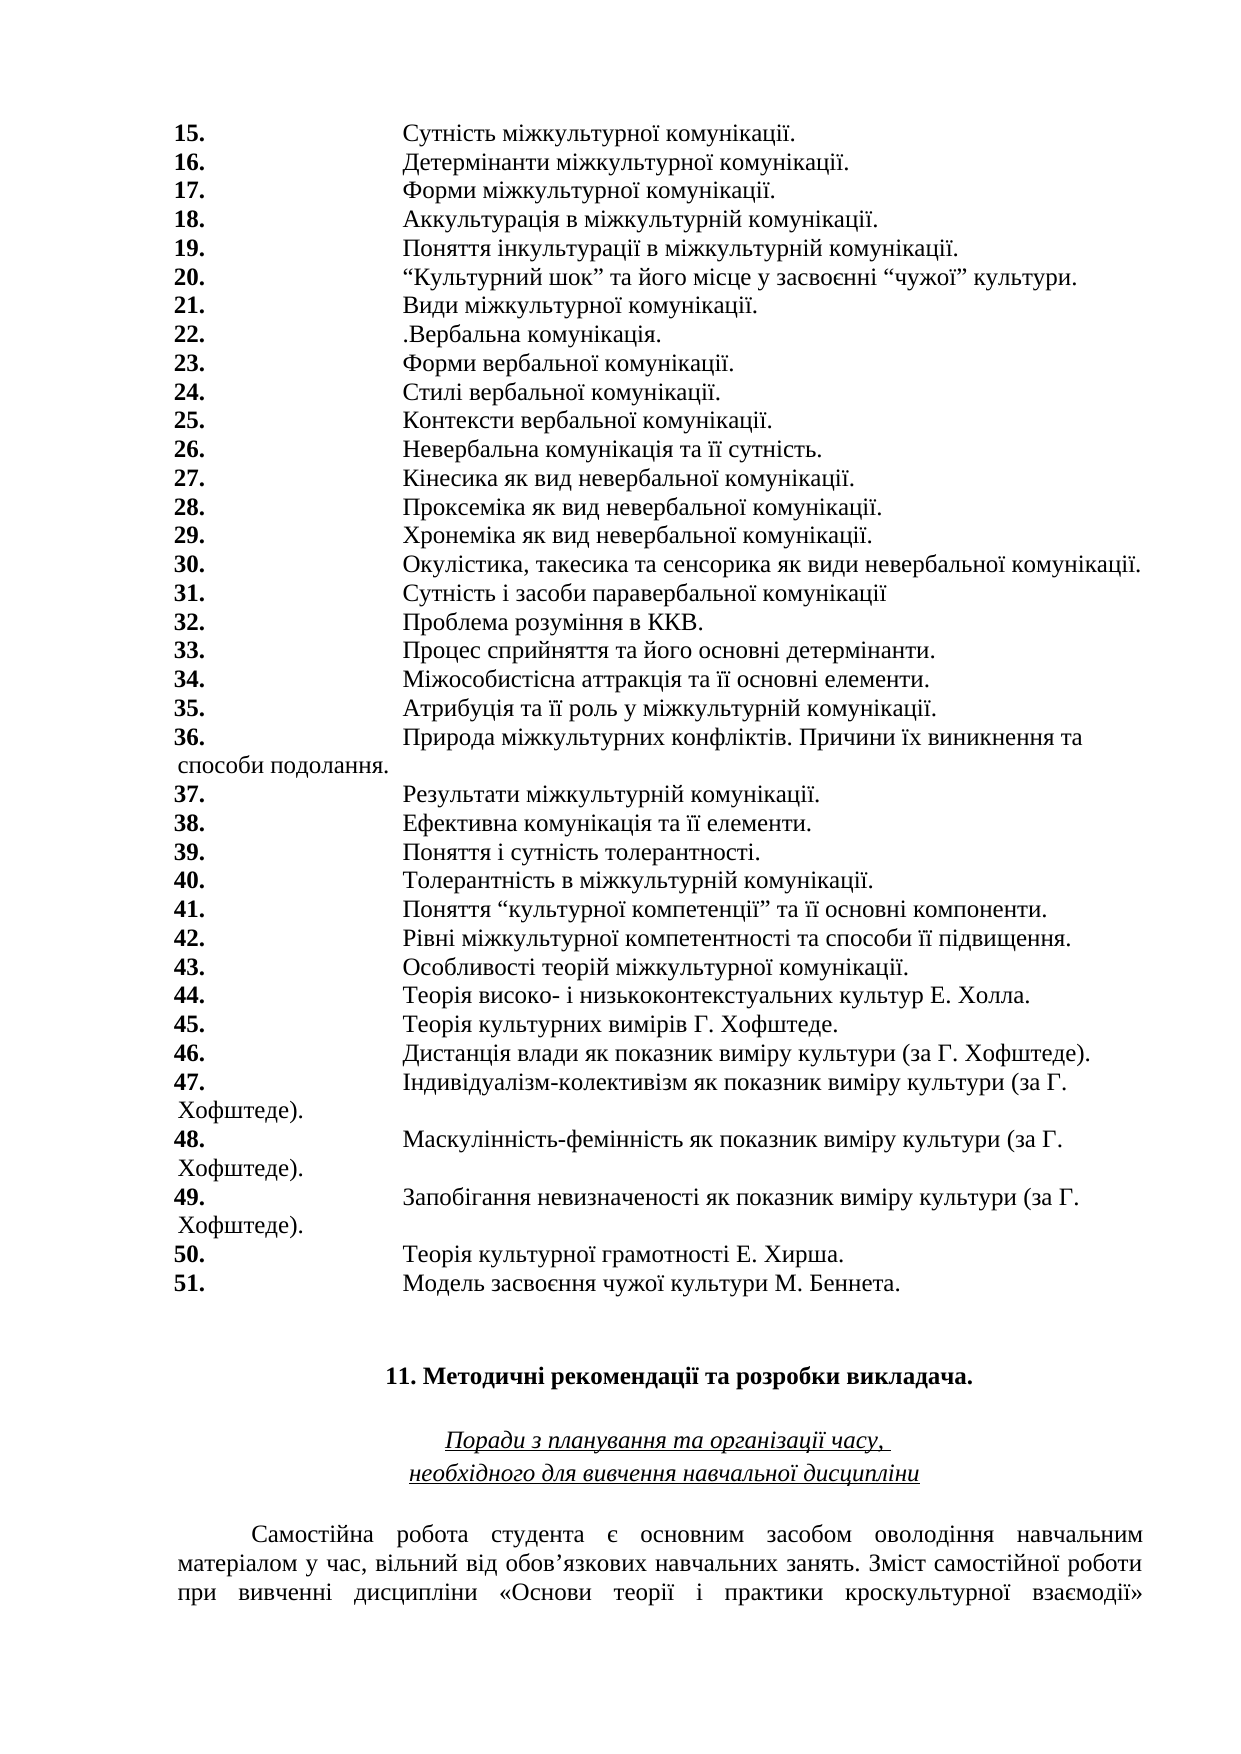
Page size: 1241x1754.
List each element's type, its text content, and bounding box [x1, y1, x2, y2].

list Детермінанти міжкультурної комунікації. [174, 147, 1152, 176]
list Атрибуція та її роль у міжкультурній комунікації. [174, 693, 1152, 722]
list Окулістика, такесика та сенсорика як види невербальної комунікації. [174, 549, 1152, 578]
list Теорія культурної грамотності Е. Хирша. [174, 1239, 1152, 1268]
list Природа міжкультурних конфліктів. Причини їх виникнення та способи подолання. [174, 722, 1152, 779]
list Ефективна комунікація та її елементи. [174, 808, 1152, 837]
list Сутність міжкультурної комунікації. [174, 118, 1152, 147]
list Сутність і засоби паравербальної комунікації [174, 578, 1152, 607]
list Аккультурація в міжкультурній комунікації. [174, 204, 1152, 233]
list Толерантність в міжкультурній комунікації. [174, 866, 1152, 894]
list Індивідуалізм-колективізм як показник виміру культури (за Г. Хофштеде). [174, 1067, 1152, 1124]
list Особливості теорій міжкультурної комунікації. [174, 952, 1152, 981]
list Поняття інкультурації в міжкультурній комунікації. [174, 233, 1152, 262]
list Міжособистісна аттракція та її основні елементи. [174, 664, 1152, 693]
list Форми міжкультурної комунікації. [174, 176, 1152, 204]
list Поняття “культурної компетенції” та її основні компоненти. [174, 894, 1152, 923]
list Форми вербальної комунікації. [174, 348, 1152, 377]
list Стилі вербальної комунікації. [174, 377, 1152, 406]
list Проблема розуміння в ККВ. [174, 607, 1152, 636]
text 11. Методичні рекомендації та розробки викладача. [207, 1361, 1152, 1389]
list Теорія культурних вимірів Г. Хофштеде. [174, 1009, 1152, 1038]
list .Вербальна комунікація. [174, 319, 1152, 348]
list Рівні міжкультурної компетентності та способи її підвищення. [174, 923, 1152, 952]
list “Культурний шок” та його місце у засвоєнні “чужої” культури. [174, 262, 1152, 291]
list Дистанція влади як показник виміру культури (за Г. Хофштеде). [174, 1038, 1152, 1067]
list Контексти вербальної комунікації. [174, 406, 1152, 434]
text Поради з планування та організації часу, [177, 1425, 1152, 1453]
list Кінесика як вид невербальної комунікації. [174, 463, 1152, 492]
list Маскулінність-фемінність як показник виміру культури (за Г. Хофштеде). [174, 1124, 1152, 1182]
list Модель засвоєння чужої культури М. Беннета. [174, 1268, 1152, 1297]
list Види міжкультурної комунікації. [174, 291, 1152, 319]
list Результати міжкультурній комунікації. [174, 779, 1152, 808]
text необхідного для вивчення навчальної дисципліни [177, 1458, 1152, 1487]
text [177, 1519, 1144, 1606]
list Поняття і сутність толерантності. [174, 837, 1152, 866]
list Теорія високо- і низькоконтекстуальних культур Е. Холла. [174, 981, 1152, 1009]
list Процес сприйняття та його основні детермінанти. [174, 636, 1152, 664]
list Проксеміка як вид невербальної комунікації. [174, 492, 1152, 521]
list Хронеміка як вид невербальної комунікації. [174, 521, 1152, 549]
list Невербальна комунікація та її сутність. [174, 434, 1152, 463]
list Запобігання невизначеності як показник виміру культури (за Г. Хофштеде). [174, 1182, 1152, 1239]
